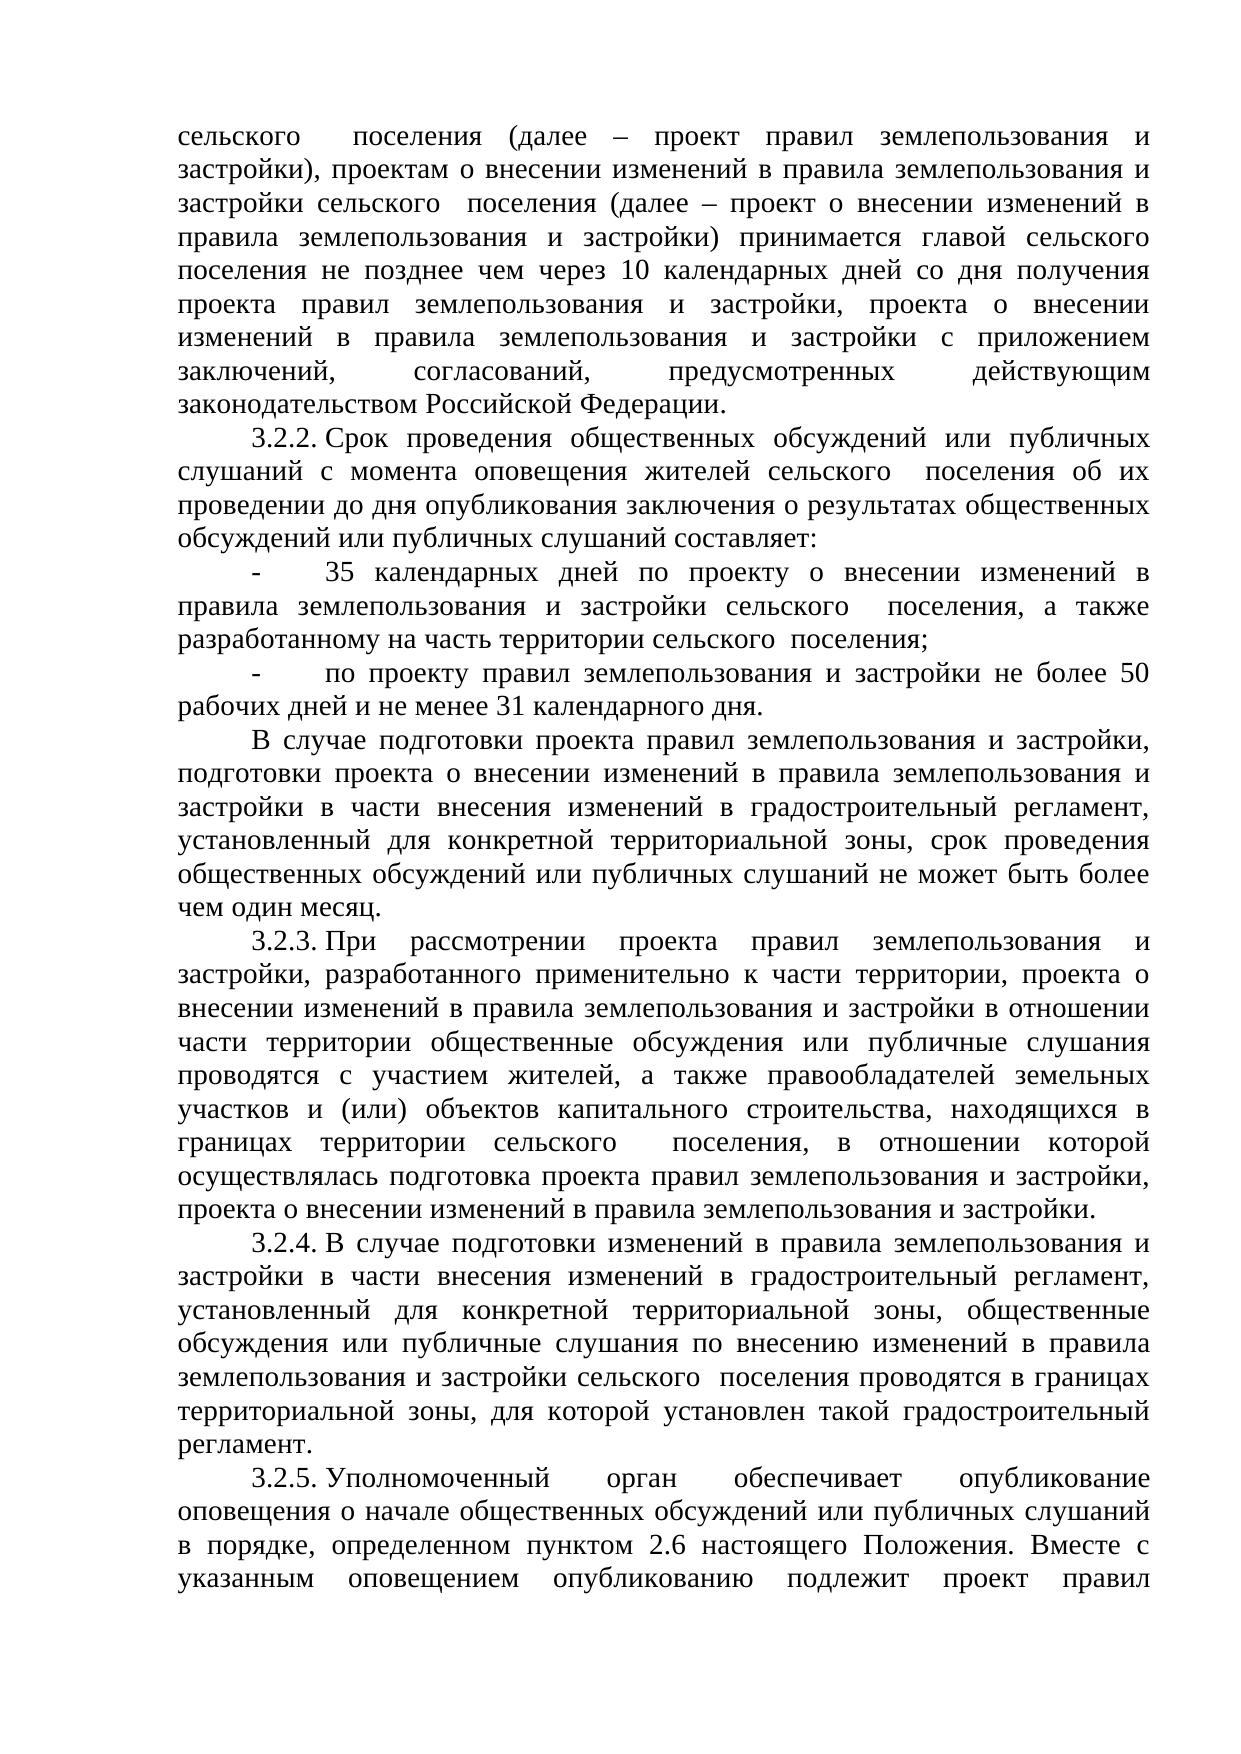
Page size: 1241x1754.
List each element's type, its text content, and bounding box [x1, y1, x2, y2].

text - по проекту правил землепользования и застройки не более 50 рабочих дней и не менее 31 календарного дня. [177, 655, 1152, 722]
text 3.2.3. При рассмотрении проекта правил землепользования и застройки, разработанного применительно к части территории, проекта о внесении изменений в правила землепользования и застройки в отношении части территории общественные обсуждения или публичные слушания проводятся с участием жителей, а также правообладателей земельных участков и (или) объектов капитального строительства, находящихся в границах территории сельского поселения, в отношении которой осуществлялась подготовка проекта правил землепользования и застройки, проекта о внесении изменений в правила землепользования и застройки. [177, 923, 1152, 1225]
text - 35 календарных дней по проекту о внесении изменений в правила землепользования и застройки сельского поселения, а также разработанному на часть территории сельского поселения; [177, 554, 1152, 655]
text В случае подготовки проекта правил землепользования и застройки, подготовки проекта о внесении изменений в правила землепользования и застройки в части внесения изменений в градостроительный регламент, установленный для конкретной территориальной зоны, срок проведения общественных обсуждений или публичных слушаний не может быть более чем один месяц. [177, 722, 1152, 923]
text 3.2.2. Срок проведения общественных обсуждений или публичных слушаний с момента оповещения жителей сельского поселения об их проведении до дня опубликования заключения о результатах общественных обсуждений или публичных слушаний составляет: [177, 420, 1152, 554]
text 3.2.4. В случае подготовки изменений в правила землепользования и застройки в части внесения изменений в градостроительный регламент, установленный для конкретной территориальной зоны, общественные обсуждения или публичные слушания по внесению изменений в правила землепользования и застройки сельского поселения проводятся в границах территориальной зоны, для которой установлен такой градостроительный регламент. [177, 1225, 1152, 1460]
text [177, 1460, 1152, 1594]
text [177, 118, 1152, 420]
